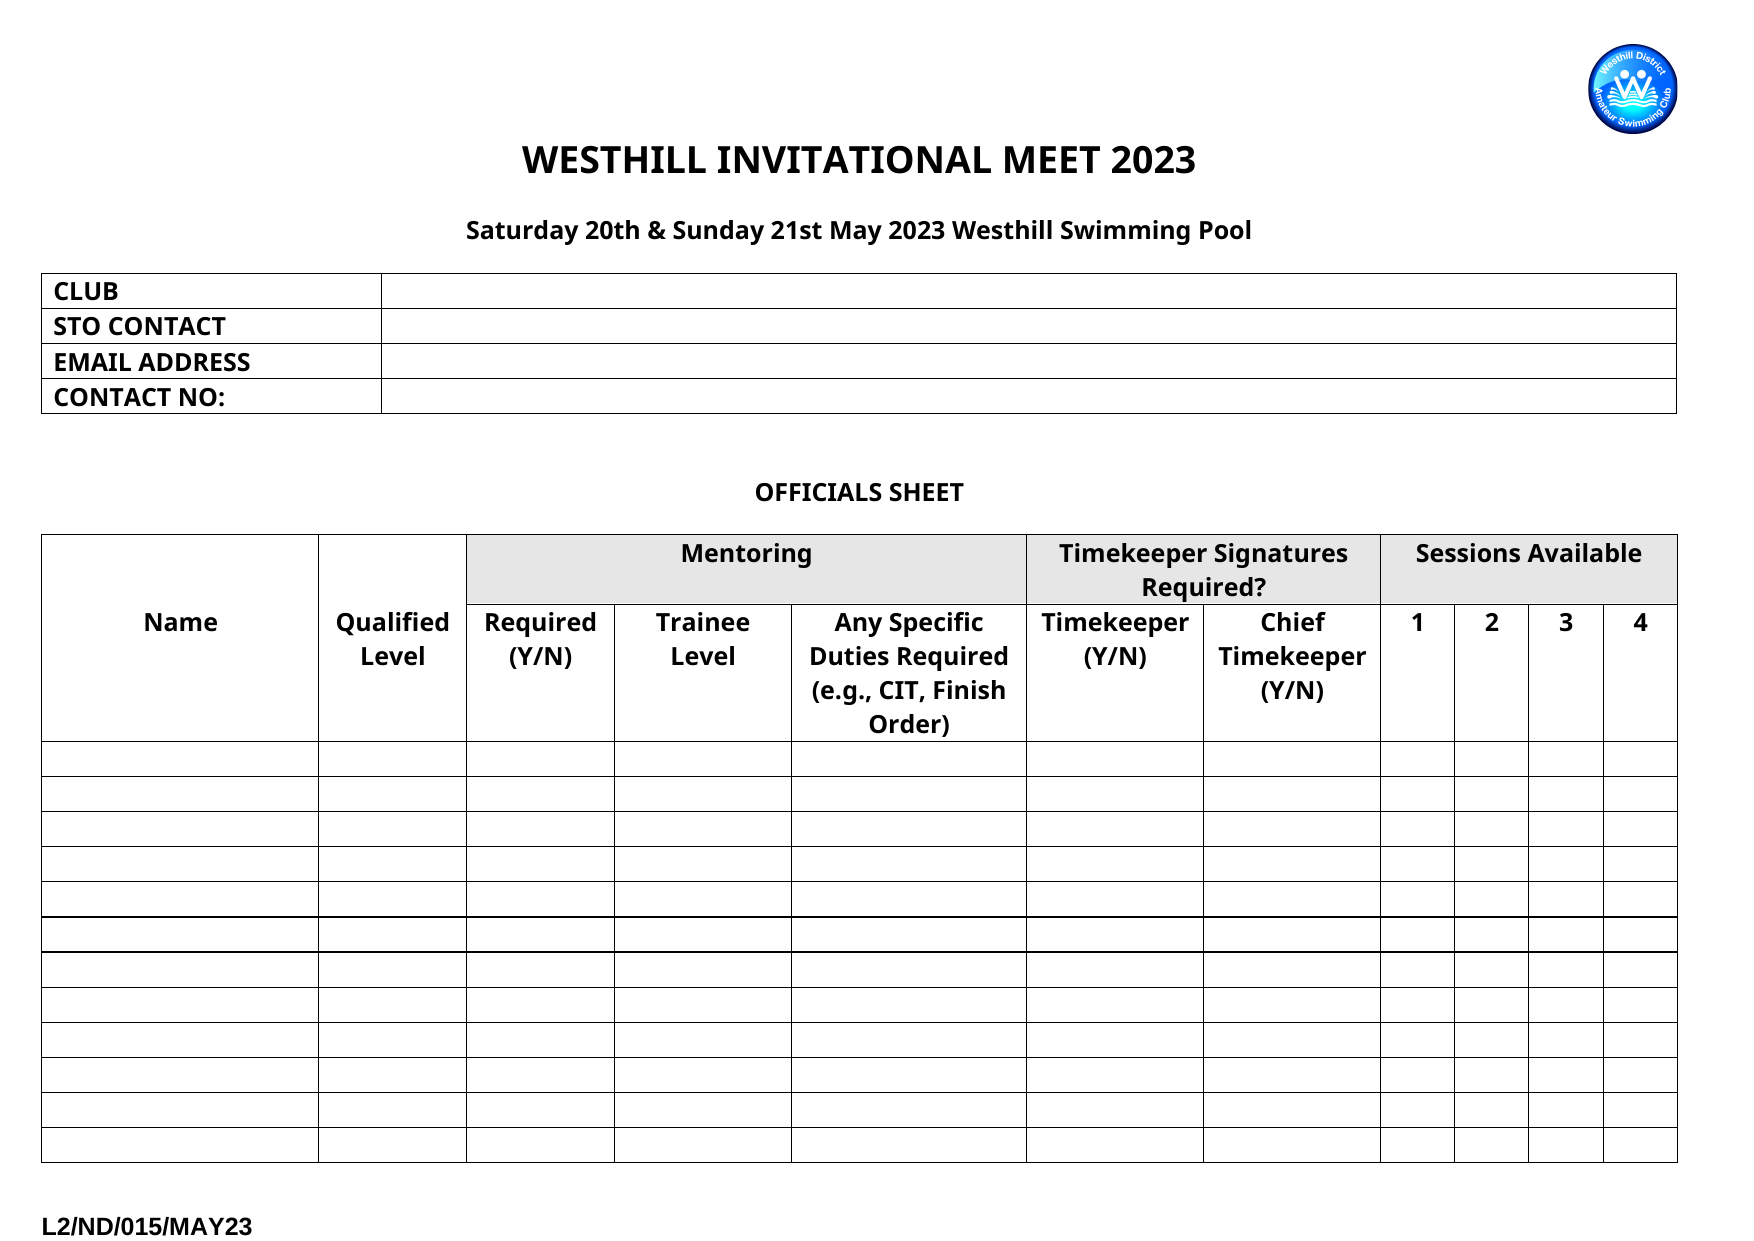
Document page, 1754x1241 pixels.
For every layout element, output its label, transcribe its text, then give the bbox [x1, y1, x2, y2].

table_cell 4 [1604, 605, 1677, 741]
table_cell [467, 1058, 614, 1092]
table_cell [1455, 918, 1528, 951]
table_cell [42, 1128, 318, 1162]
table_cell [615, 742, 791, 776]
table_cell [42, 1093, 318, 1127]
table_header Mentoring [467, 535, 1026, 603]
table_cell Any Specific Duties Required (e.g., CIT, Finish Order) [792, 605, 1026, 741]
table_cell [792, 882, 1026, 916]
table_cell [42, 1023, 318, 1057]
table_cell [319, 847, 466, 881]
table_cell [1027, 882, 1203, 916]
table_cell [42, 812, 318, 846]
table_cell [1604, 812, 1677, 846]
table_cell [319, 1023, 466, 1057]
table_cell [1204, 1023, 1380, 1057]
table_cell [319, 918, 466, 951]
table_cell [1027, 847, 1203, 881]
table_cell [467, 988, 614, 1022]
table_cell [792, 953, 1026, 987]
table_cell [792, 918, 1026, 951]
table_cell [1455, 1058, 1528, 1092]
table_cell [467, 918, 614, 951]
table_header [382, 274, 1676, 308]
table_cell [1604, 988, 1677, 1022]
table_cell [1529, 1023, 1603, 1057]
table_cell [42, 988, 318, 1022]
table_cell [1604, 847, 1677, 881]
table_cell [382, 379, 1676, 413]
table_cell [42, 742, 318, 776]
table_cell [1455, 812, 1528, 846]
table_cell [1381, 953, 1454, 987]
table_header CLUB [42, 274, 381, 308]
table_cell [1604, 882, 1677, 916]
table_cell [1204, 777, 1380, 811]
table_cell [792, 1093, 1026, 1127]
table_cell [615, 988, 791, 1022]
table_cell [1529, 1128, 1603, 1162]
table_cell [1381, 1058, 1454, 1092]
table_cell [792, 1023, 1026, 1057]
table_cell [319, 777, 466, 811]
table_cell Chief Timekeeper (Y/N) [1204, 605, 1380, 741]
table_cell 1 [1381, 605, 1454, 741]
table_cell [1529, 742, 1603, 776]
table_cell [615, 882, 791, 916]
table_cell [42, 918, 318, 951]
table_cell [1455, 742, 1528, 776]
table_cell [382, 344, 1676, 378]
table_cell [1204, 882, 1380, 916]
table_cell [1604, 918, 1677, 951]
table_cell [1529, 1093, 1603, 1127]
table_cell [1604, 742, 1677, 776]
table_cell [792, 1128, 1026, 1162]
table_cell [1381, 742, 1454, 776]
table_cell [1529, 1058, 1603, 1092]
table_cell [42, 847, 318, 881]
table_cell [1604, 1128, 1677, 1162]
table_cell [319, 1058, 466, 1092]
table_cell [1027, 918, 1203, 951]
table_cell 3 [1529, 605, 1603, 741]
table_cell [42, 777, 318, 811]
table_cell [1204, 812, 1380, 846]
table_header [42, 535, 318, 603]
table_cell [1604, 777, 1677, 811]
table_cell [1027, 1058, 1203, 1092]
table_cell [792, 777, 1026, 811]
table_cell [615, 847, 791, 881]
table_cell [1027, 988, 1203, 1022]
table_cell [792, 742, 1026, 776]
table_cell [615, 1093, 791, 1127]
text Saturday 20th & Sunday 21st May 2023 Westhill Swimming Pool [41, 213, 1677, 247]
table_cell [792, 847, 1026, 881]
table_cell [615, 1023, 791, 1057]
table_cell Qualified Level [319, 604, 466, 741]
table_cell [1027, 812, 1203, 846]
table_cell [1381, 777, 1454, 811]
table_cell [615, 1058, 791, 1092]
table_cell [1204, 847, 1380, 881]
table_cell [1455, 988, 1528, 1022]
table_cell [1204, 953, 1380, 987]
table_cell [1529, 812, 1603, 846]
table_cell [42, 953, 318, 987]
table_cell [1455, 1093, 1528, 1127]
table_cell [615, 918, 791, 951]
table_cell [319, 882, 466, 916]
text WESTHILL INVITATIONAL MEET 2023 [41, 133, 1677, 184]
table_cell [792, 1058, 1026, 1092]
table_cell [1204, 1058, 1380, 1092]
table_cell [1529, 953, 1603, 987]
table_cell Required (Y/N) [467, 605, 614, 741]
table_cell Trainee Level [615, 605, 791, 741]
table_cell [467, 953, 614, 987]
table_cell [792, 988, 1026, 1022]
table_cell [1027, 1093, 1203, 1127]
picture [1588, 44, 1678, 134]
table_cell [1381, 1128, 1454, 1162]
table_cell [467, 1093, 614, 1127]
table_cell Timekeeper (Y/N) [1027, 605, 1203, 741]
table_cell [319, 812, 466, 846]
table_cell [1455, 1128, 1528, 1162]
table_cell [1455, 1023, 1528, 1057]
table_cell [1381, 882, 1454, 916]
table_cell [1027, 1128, 1203, 1162]
table_cell [467, 1023, 614, 1057]
table_cell [615, 953, 791, 987]
table_cell [319, 988, 466, 1022]
table_cell [467, 1128, 614, 1162]
table_cell [1529, 918, 1603, 951]
table_cell [1529, 882, 1603, 916]
table_cell [1455, 847, 1528, 881]
table_cell [1204, 988, 1380, 1022]
table_cell [319, 953, 466, 987]
table_cell [1027, 953, 1203, 987]
table_cell [1204, 918, 1380, 951]
table_cell EMAIL ADDRESS [42, 344, 381, 378]
table_header Sessions Available [1381, 535, 1677, 603]
table_cell [42, 1058, 318, 1092]
table_cell [467, 742, 614, 776]
text OFFICIALS SHEET [41, 474, 1677, 508]
table_cell [1604, 1058, 1677, 1092]
table_cell [1027, 742, 1203, 776]
table_cell [1455, 777, 1528, 811]
table_cell [1604, 1093, 1677, 1127]
table_cell [1027, 777, 1203, 811]
table_cell [467, 847, 614, 881]
table_cell [1455, 953, 1528, 987]
table_cell [1604, 953, 1677, 987]
table_cell [792, 812, 1026, 846]
table_cell STO CONTACT [42, 309, 381, 343]
table_cell [1381, 988, 1454, 1022]
table_cell [1027, 1023, 1203, 1057]
table_cell 2 [1455, 605, 1528, 741]
table_header Timekeeper Signatures Required? [1027, 535, 1380, 603]
table_cell [1381, 1093, 1454, 1127]
table_cell [615, 777, 791, 811]
table_cell [382, 309, 1676, 343]
table_cell [1204, 1093, 1380, 1127]
table_cell [319, 742, 466, 776]
table_cell [1381, 847, 1454, 881]
table_cell [319, 1128, 466, 1162]
table_cell [42, 882, 318, 916]
table_cell [467, 882, 614, 916]
table_header [319, 535, 466, 603]
table_cell [1529, 988, 1603, 1022]
table_cell CONTACT NO: [42, 379, 381, 413]
table_cell [615, 812, 791, 846]
table_cell [1455, 882, 1528, 916]
table_cell [1604, 1023, 1677, 1057]
table_cell [1529, 847, 1603, 881]
table_cell [467, 777, 614, 811]
table_cell [1204, 1128, 1380, 1162]
table_cell [1381, 1023, 1454, 1057]
table_cell [1204, 742, 1380, 776]
table_cell [1529, 777, 1603, 811]
table_cell [615, 1128, 791, 1162]
table_cell [319, 1093, 466, 1127]
table_cell [467, 812, 614, 846]
table_cell [1381, 918, 1454, 951]
table_cell Name [42, 604, 318, 741]
table_cell [1381, 812, 1454, 846]
